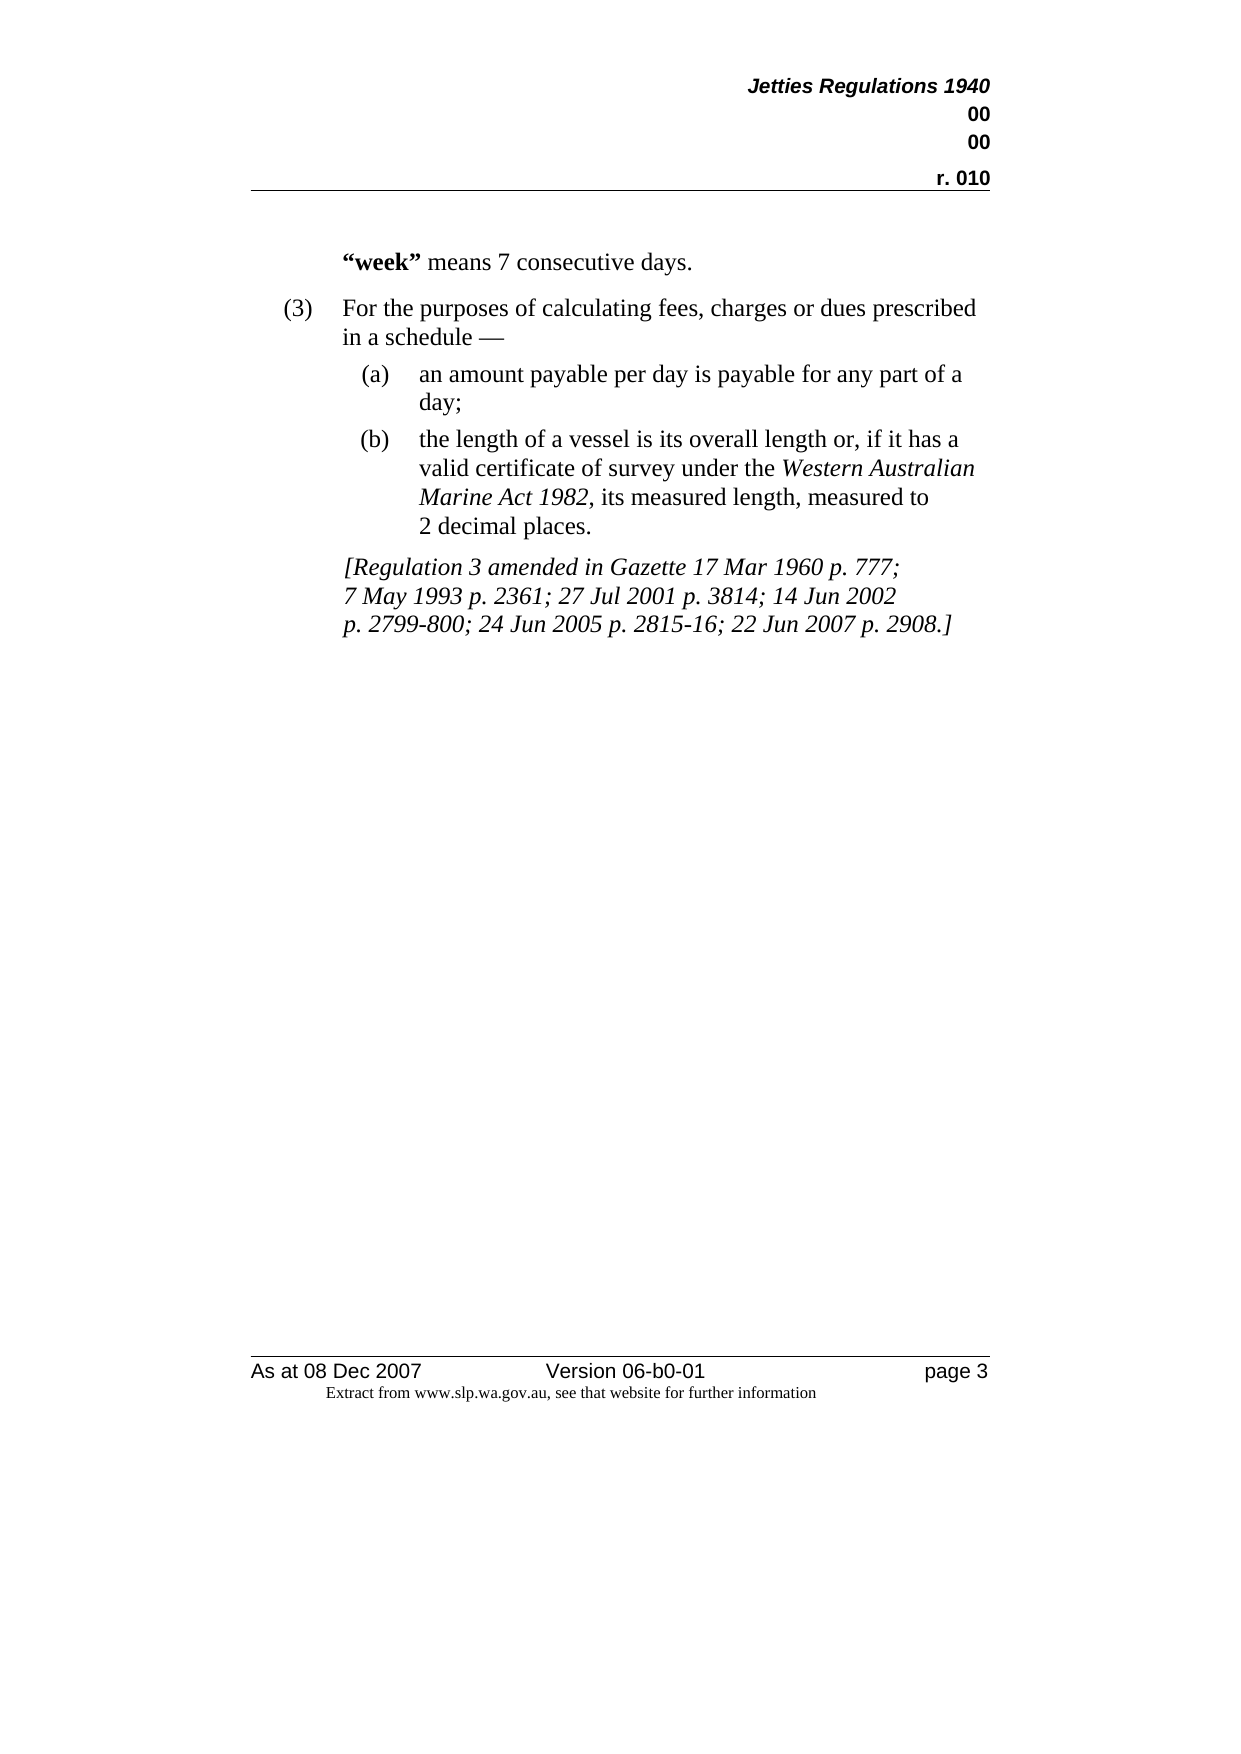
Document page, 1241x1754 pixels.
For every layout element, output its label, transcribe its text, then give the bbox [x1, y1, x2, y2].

text “week” means 7 consecutive days. [251, 247, 990, 276]
text (b) the length of a vessel is its overall length or, if it has a valid certificate of survey under the Western Australian Marine Act 1982, its measured length, measured to 2 decimal places. [251, 424, 990, 539]
text [Regulation 3 amended in Gazette 17 Mar 1960 p. 777; 7 May 1993 p. 2361; 27 Jul 2001 p. 3814; 14 Jun 2002 p. 2799-800; 24 Jun 2005 p. 2815-16; 22 Jun 2007 p. 2908.] [251, 552, 990, 638]
text (3) For the purposes of calculating fees, charges or dues prescribed in a schedule — [251, 293, 990, 350]
text (a) an amount payable per day is payable for any part of a day; [251, 359, 990, 416]
